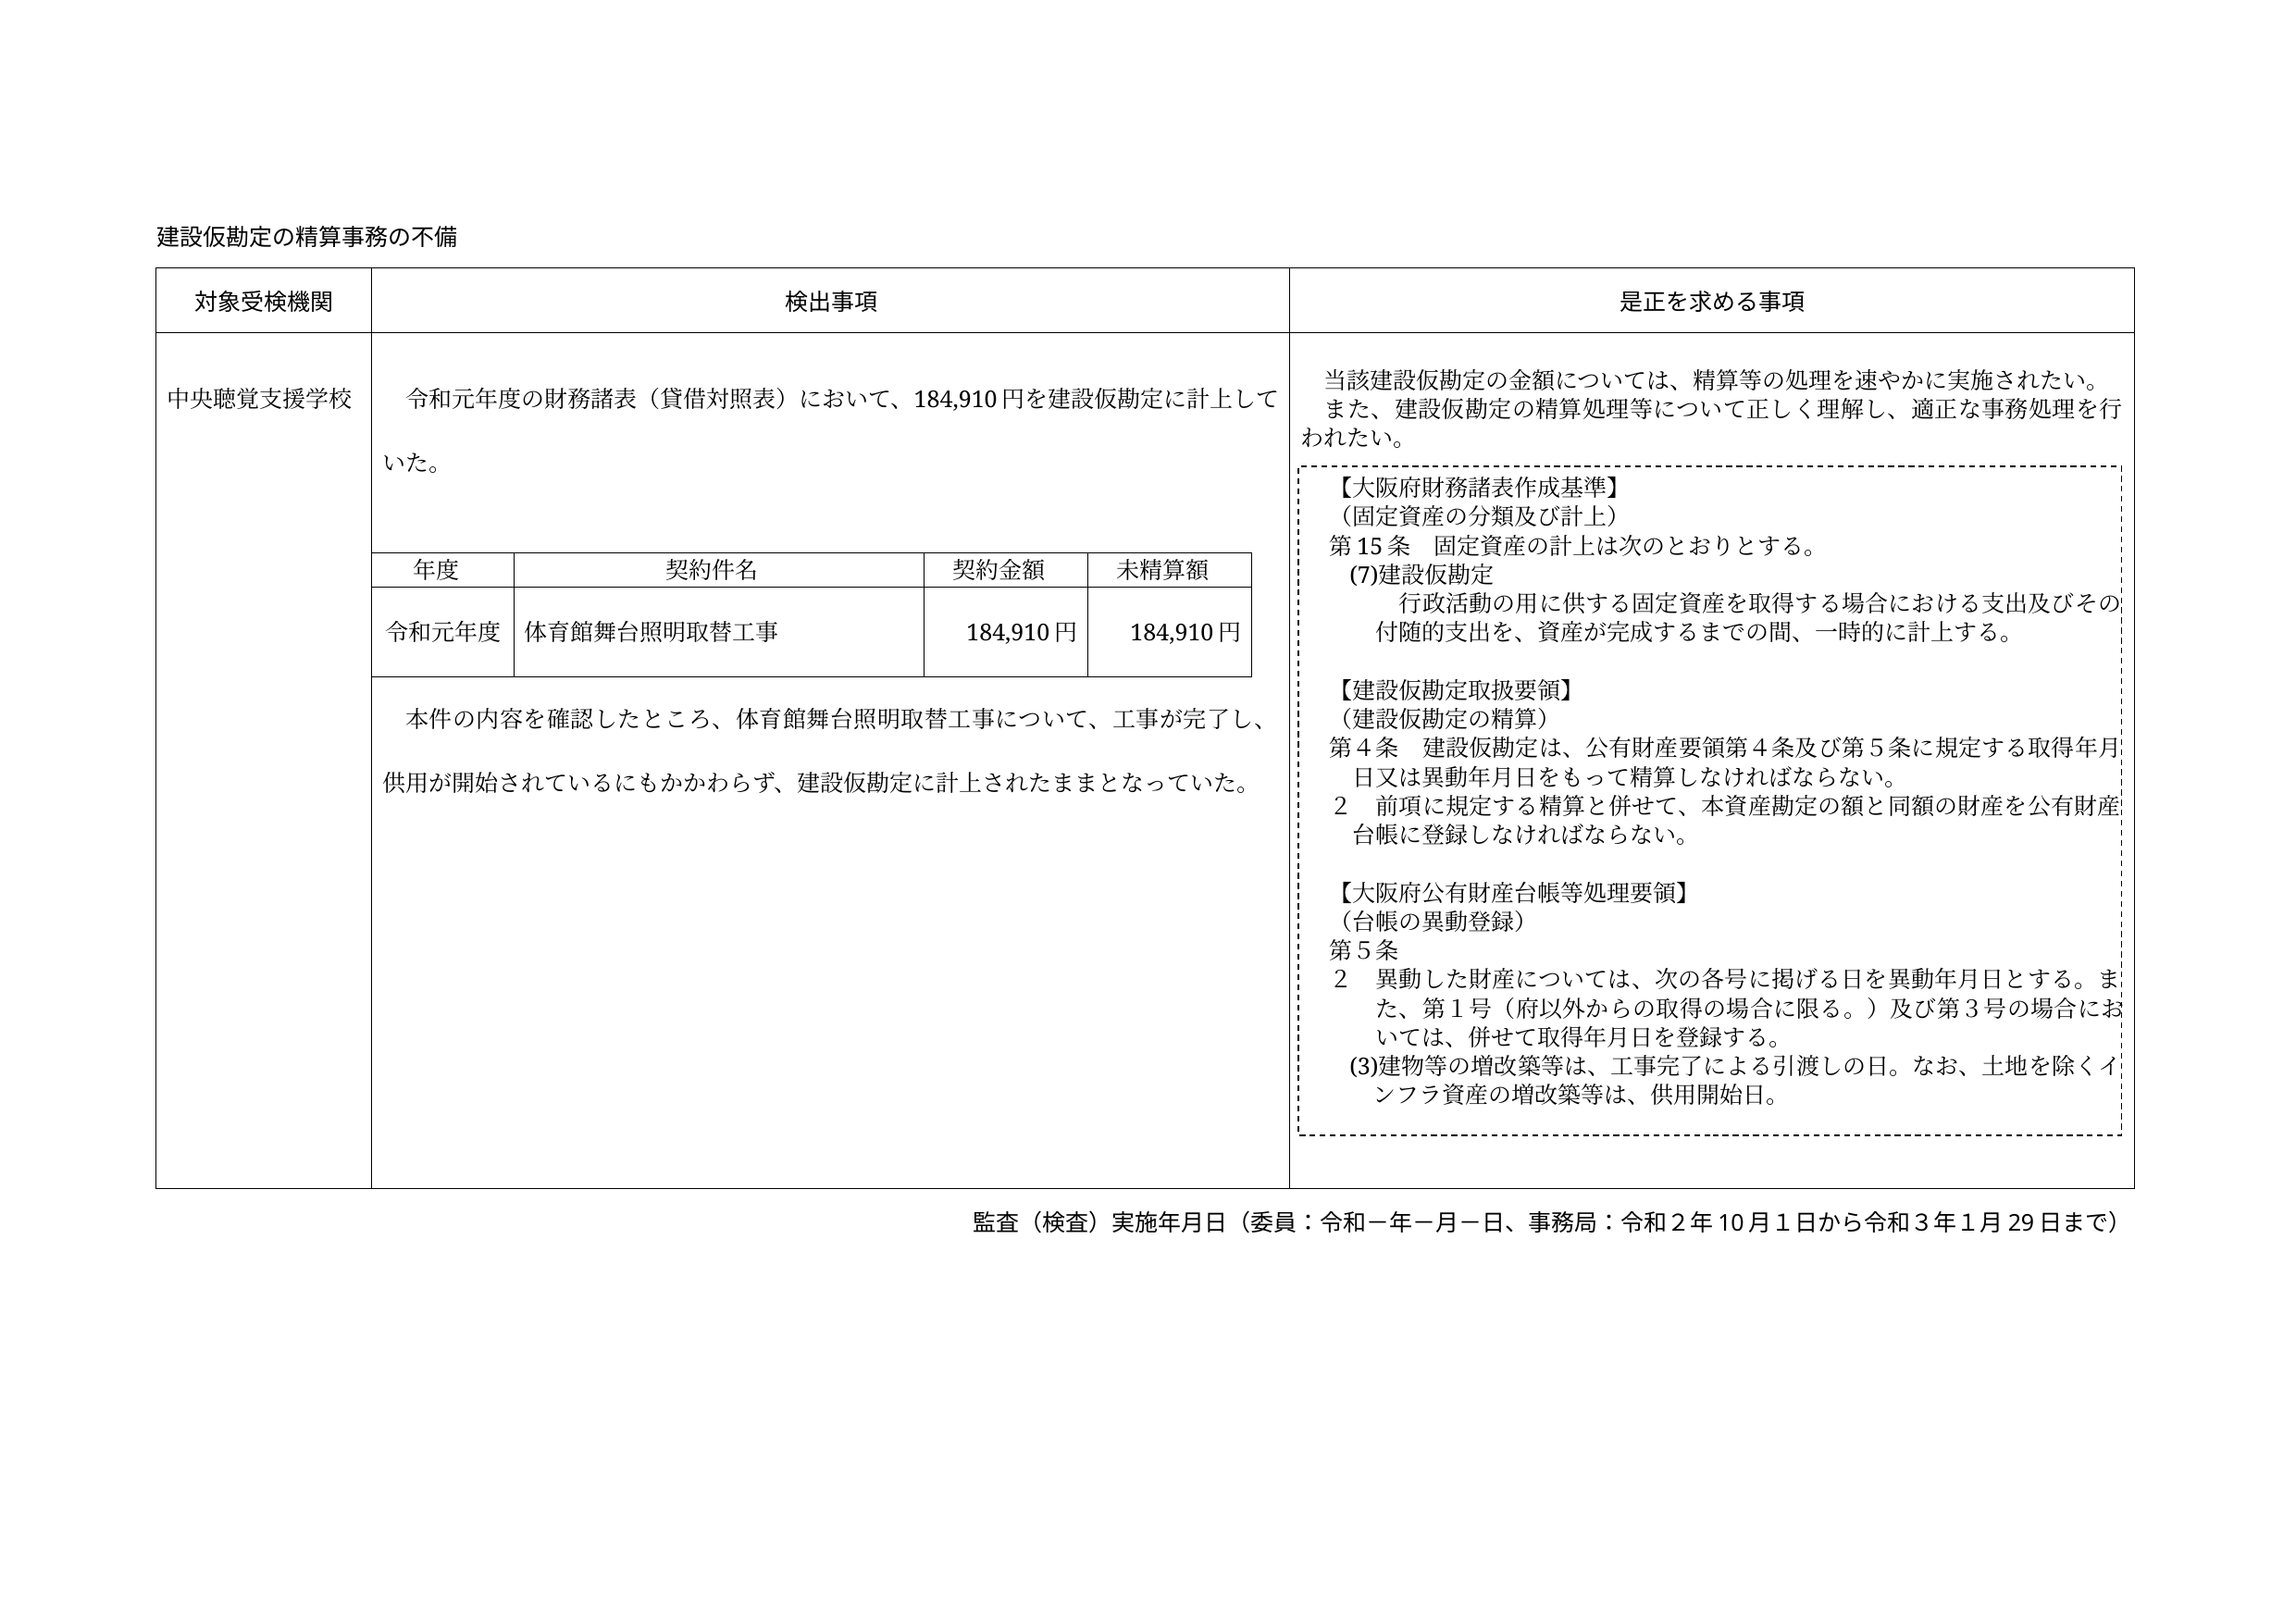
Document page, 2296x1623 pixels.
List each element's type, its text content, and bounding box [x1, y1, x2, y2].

table_header 是正を求める事項 [1290, 268, 2134, 332]
text 建設仮勘定の精算事務の不備 [156, 204, 2131, 267]
table_header 対象受検機関 [156, 268, 371, 332]
table_header 検出事項 [372, 268, 1289, 332]
table_cell 当該建設仮勘定の金額については、精算等の処理を速やかに実施されたい。 また、建設仮勘定の精算処理等について正しく理解し、適正な事務処理を行われたい。 [1290, 333, 2134, 1188]
table_cell 中央聴覚支援学校 [156, 333, 371, 1188]
table_cell 令和元年度の財務諸表（貸借対照表）において、184,910円を建設仮勘定に計上していた。 本件の内容を確認したところ、体育館舞台照明取替工事について、工事が完了し、供用が開始されているにもかかわらず、建設仮勘定に計上されたままとなっていた。 [372, 333, 1289, 1188]
text 監査（検査）実施年月日（委員：令和－年－月－日、事務局：令和２年10月１日から令和３年１月29日まで） [156, 1189, 2131, 1253]
